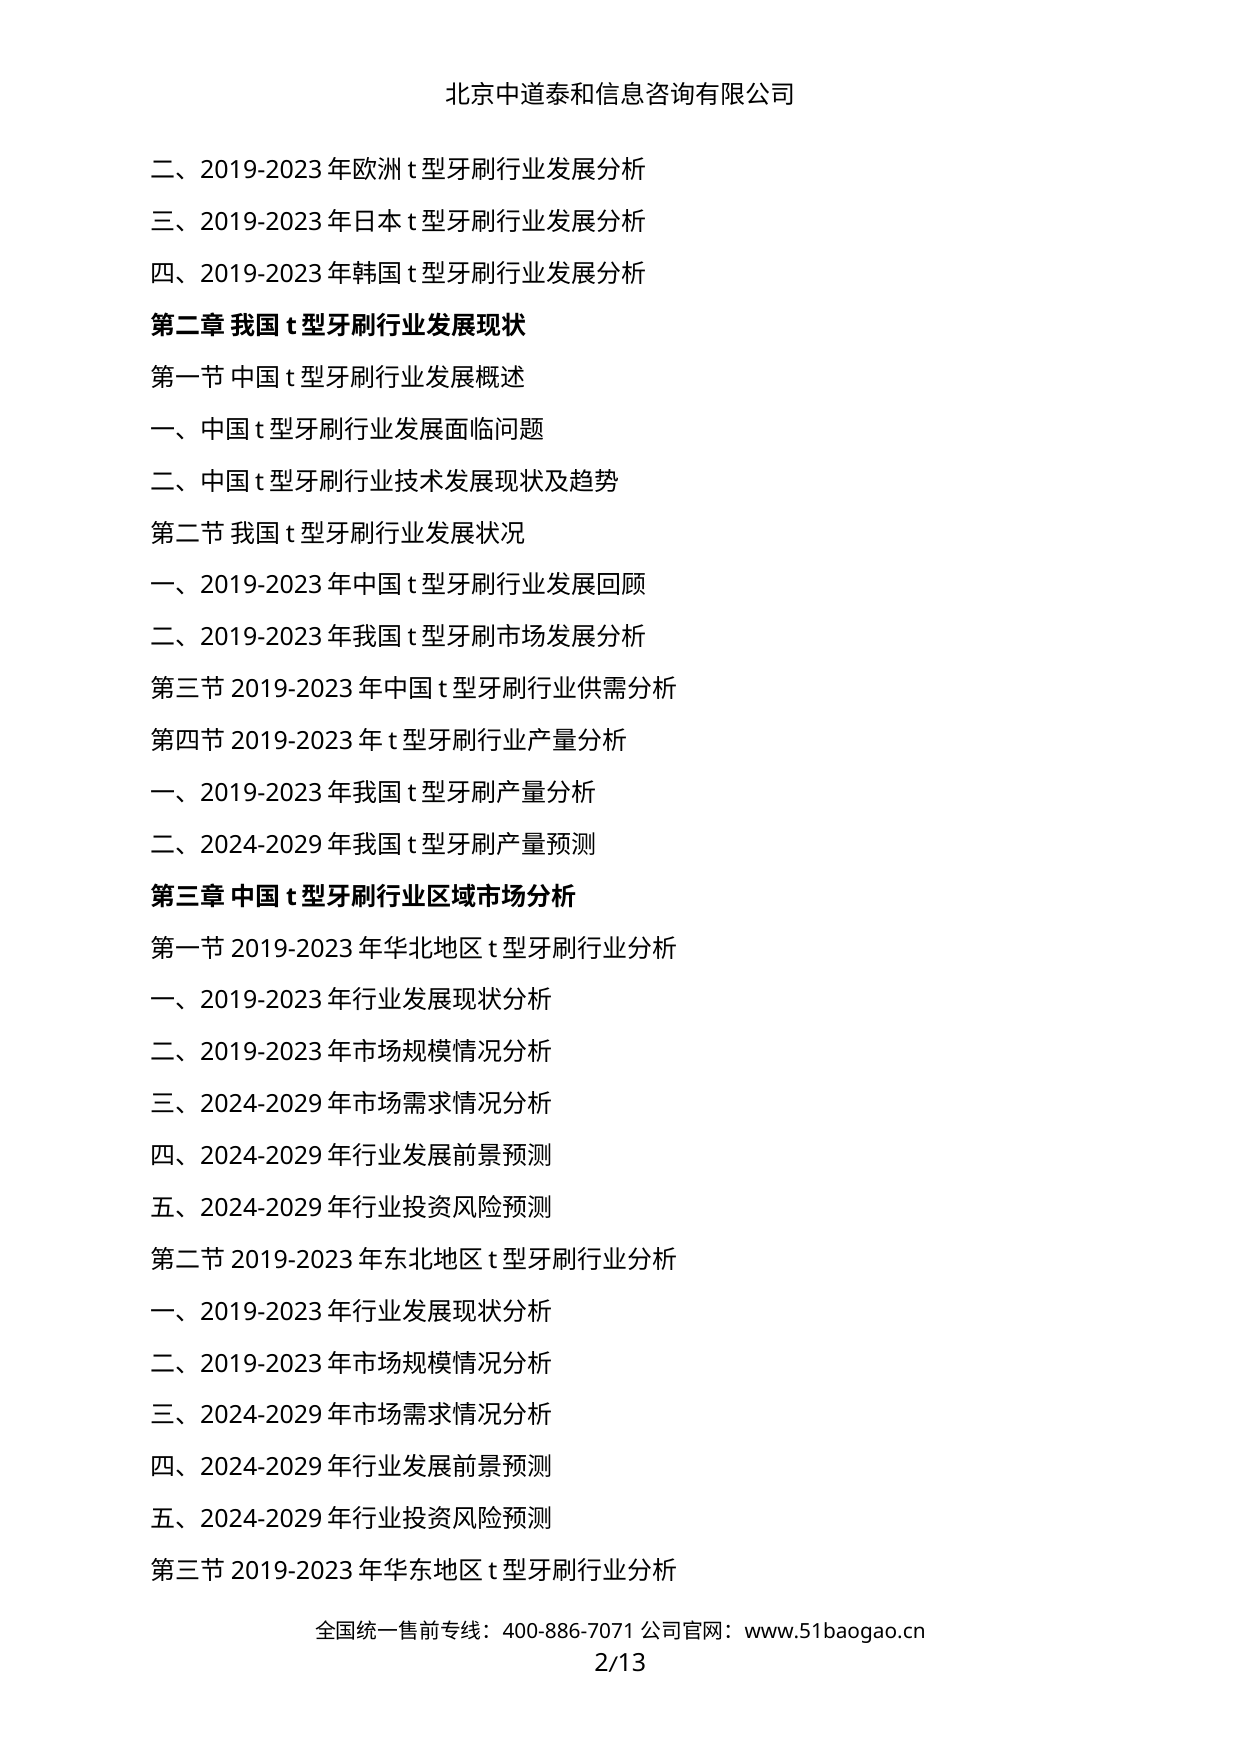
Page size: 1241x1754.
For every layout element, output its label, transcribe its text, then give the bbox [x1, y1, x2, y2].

text 第二节 我国t型牙刷行业发展状况 [150, 513, 1090, 549]
text 三、2024-2029年市场需求情况分析 [150, 1395, 1090, 1431]
text 第三节 2019-2023年中国t型牙刷行业供需分析 [150, 669, 1090, 705]
text 第四节 2019-2023年t型牙刷行业产量分析 [150, 721, 1090, 757]
text 五、2024-2029年行业投资风险预测 [150, 1499, 1090, 1535]
text 二、2024-2029年我国t型牙刷产量预测 [150, 824, 1090, 861]
text 第三章 中国t型牙刷行业区域市场分析 [150, 876, 1090, 912]
text 二、2019-2023年欧洲t型牙刷行业发展分析 [150, 150, 1090, 186]
text 第二章 我国t型牙刷行业发展现状 [150, 306, 1090, 342]
text 四、2019-2023年韩国t型牙刷行业发展分析 [150, 254, 1090, 290]
text 一、2019-2023年行业发展现状分析 [150, 1291, 1090, 1327]
text 一、2019-2023年我国t型牙刷产量分析 [150, 772, 1090, 809]
text 三、2019-2023年日本t型牙刷行业发展分析 [150, 202, 1090, 238]
text 二、2019-2023年市场规模情况分析 [150, 1343, 1090, 1379]
text 第一节 中国t型牙刷行业发展概述 [150, 357, 1090, 394]
text 五、2024-2029年行业投资风险预测 [150, 1187, 1090, 1224]
text 一、2019-2023年中国t型牙刷行业发展回顾 [150, 565, 1090, 601]
text 二、中国t型牙刷行业技术发展现状及趋势 [150, 461, 1090, 497]
text 四、2024-2029年行业发展前景预测 [150, 1447, 1090, 1483]
text 第一节 2019-2023年华北地区t型牙刷行业分析 [150, 928, 1090, 964]
text 第三节 2019-2023年华东地区t型牙刷行业分析 [150, 1551, 1090, 1587]
text 一、中国t型牙刷行业发展面临问题 [150, 409, 1090, 446]
text 第二节 2019-2023年东北地区t型牙刷行业分析 [150, 1239, 1090, 1276]
text 二、2019-2023年我国t型牙刷市场发展分析 [150, 617, 1090, 653]
text 三、2024-2029年市场需求情况分析 [150, 1084, 1090, 1120]
text 一、2019-2023年行业发展现状分析 [150, 980, 1090, 1016]
text 二、2019-2023年市场规模情况分析 [150, 1032, 1090, 1068]
text 四、2024-2029年行业发展前景预测 [150, 1136, 1090, 1172]
